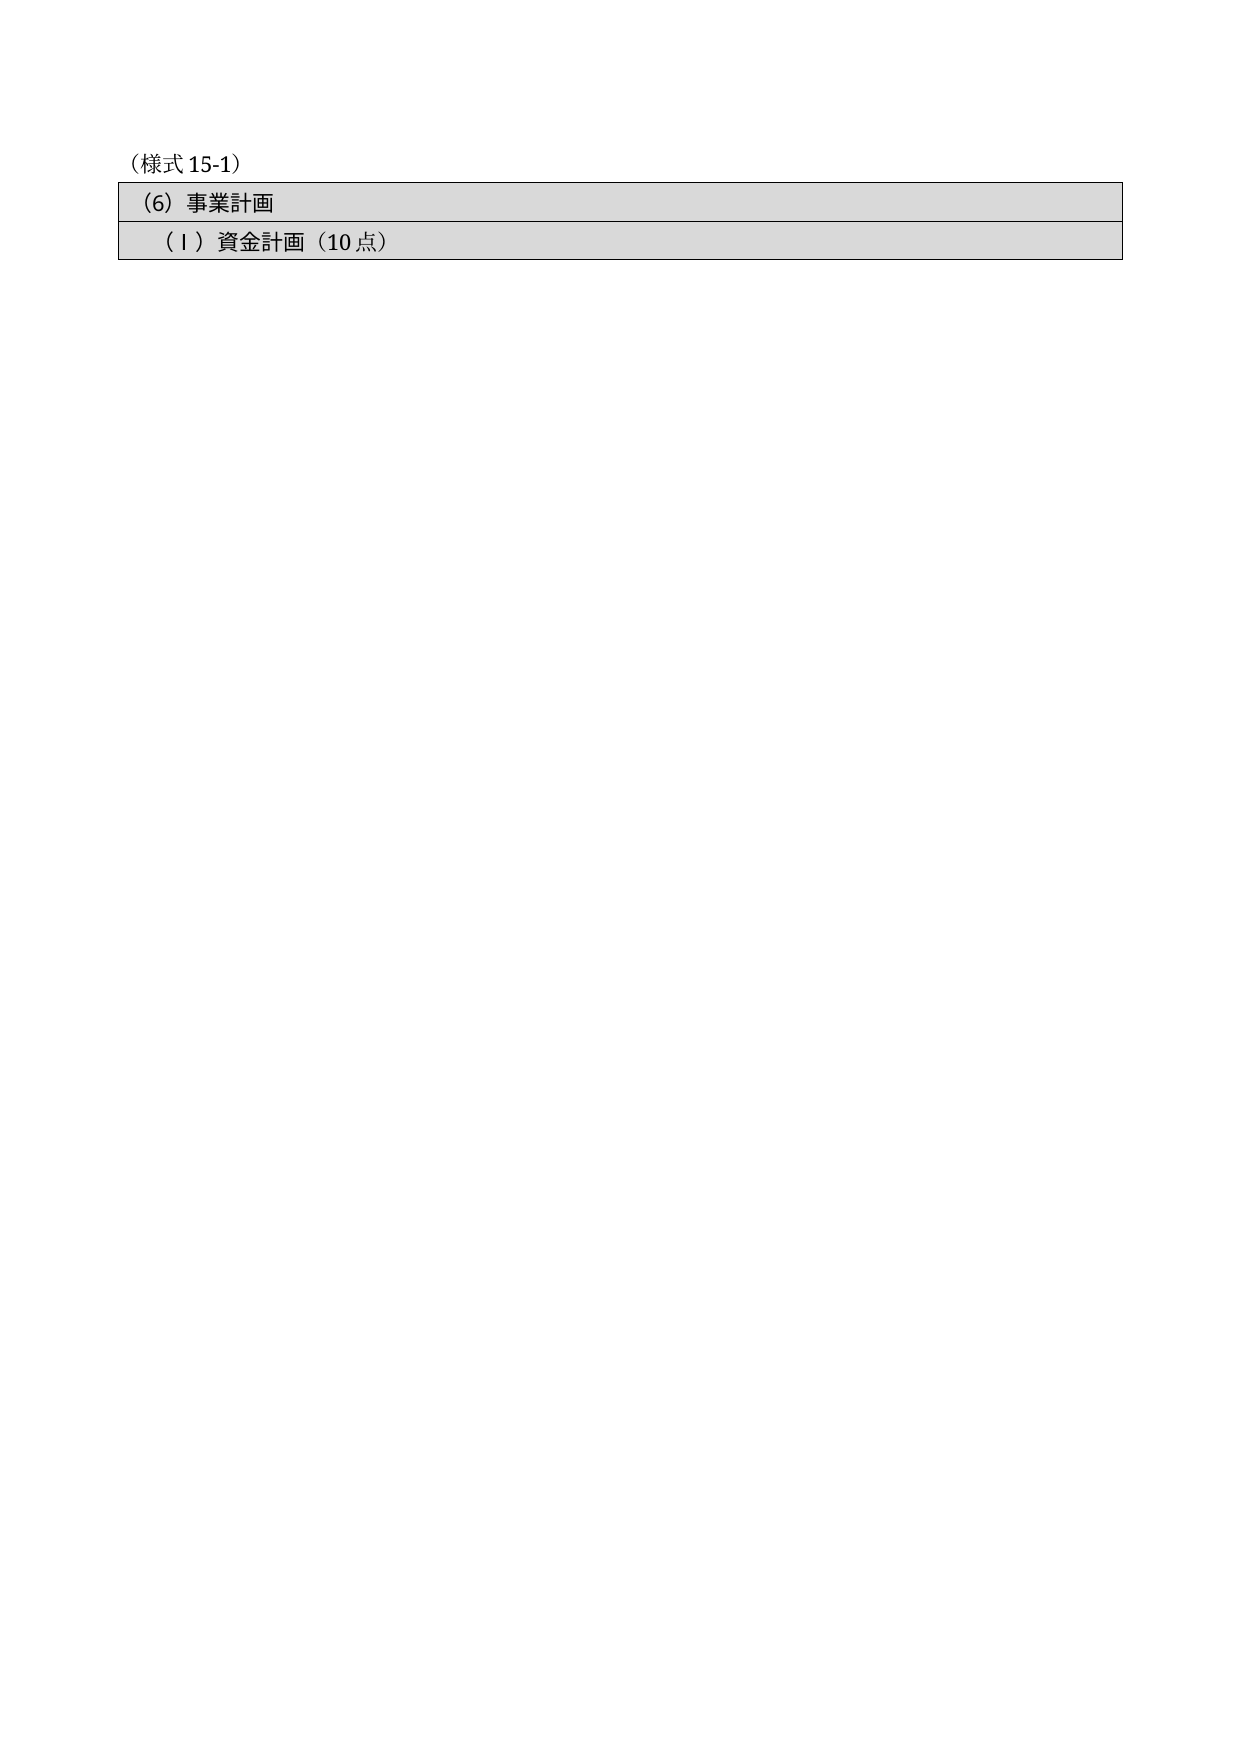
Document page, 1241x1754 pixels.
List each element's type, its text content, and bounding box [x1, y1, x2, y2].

text （様式15-1） [118, 145, 1122, 182]
table_cell （Ⅰ）資金計画（10点） [119, 222, 1122, 259]
table_header （6）事業計画 [119, 183, 1122, 221]
